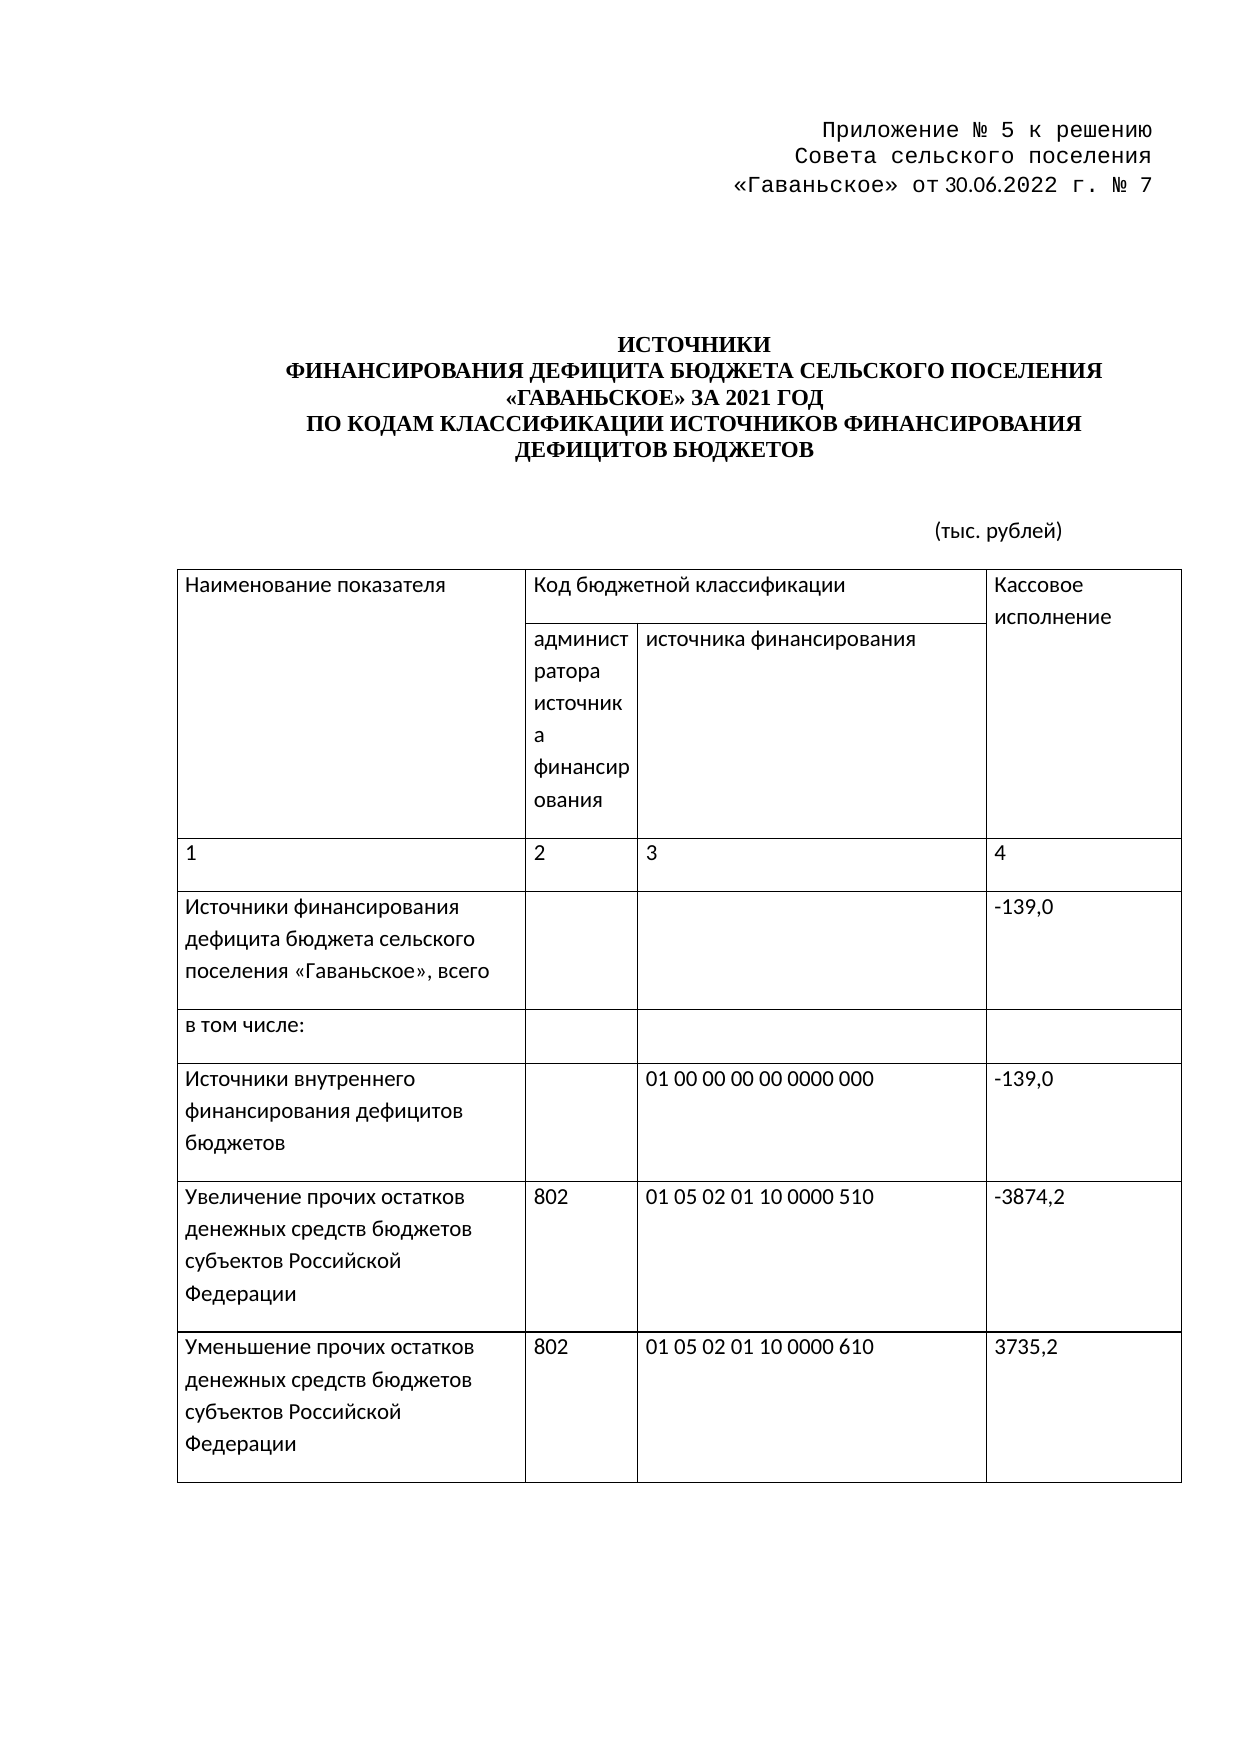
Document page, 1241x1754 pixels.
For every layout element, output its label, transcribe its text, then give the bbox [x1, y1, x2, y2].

table_cell в том числе: [178, 1010, 525, 1063]
table_cell 1 [178, 839, 525, 891]
table_header Код бюджетной классификации [526, 570, 986, 623]
table_cell 2 [526, 839, 637, 891]
table_cell [526, 892, 637, 1009]
table_cell 4 [987, 839, 1181, 891]
table_cell [526, 1010, 637, 1063]
table_cell администратора источника финансирования [526, 624, 637, 837]
table_header Кассовое исполнение [987, 570, 1181, 837]
table_cell 802 [526, 1182, 637, 1331]
text Приложение № 5 к решению [177, 118, 1152, 144]
table_cell -139,0 [987, 1064, 1181, 1181]
table_cell -139,0 [987, 892, 1181, 1009]
text (тыс. рублей) [177, 516, 1152, 544]
table_cell 01 05 02 01 10 0000 610 [638, 1333, 986, 1482]
table_cell 3 [638, 839, 986, 891]
table_cell -3874,2 [987, 1182, 1181, 1331]
table_cell 3735,2 [987, 1333, 1181, 1482]
title ПО КОДАМ КЛАССИФИКАЦИИ ИСТОЧНИКОВ ФИНАНСИРОВАНИЯ ДЕФИЦИТОВ БЮДЖЕТОВ [177, 410, 1152, 463]
table_cell [638, 892, 986, 1009]
table_cell 01 00 00 00 00 0000 000 [638, 1064, 986, 1181]
table_cell 01 05 02 01 10 0000 510 [638, 1182, 986, 1331]
text Совета сельского поселения [177, 144, 1152, 170]
text «Гаваньское» от 30.06.2022 г. № 7 [177, 170, 1152, 199]
table_cell [987, 1010, 1181, 1063]
table_cell Уменьшение прочих остатков денежных средств бюджетов субъектов Российской Федерации [178, 1333, 525, 1482]
title ФИНАНСИРОВАНИЯ ДЕФИЦИТА БЮДЖЕТА СЕЛЬСКОГО ПОСЕЛЕНИЯ «ГАВАНЬСКОЕ» ЗА 2021 ГОД [177, 357, 1152, 410]
table_cell источника финансирования [638, 624, 986, 837]
table_cell [526, 1064, 637, 1181]
table_cell Источники финансирования дефицита бюджета сельского поселения «Гаваньское», всего [178, 892, 525, 1009]
table_cell Источники внутреннего финансирования дефицитов бюджетов [178, 1064, 525, 1181]
table_header Наименование показателя [178, 570, 525, 837]
title ИСТОЧНИКИ [177, 331, 1152, 357]
table_cell Увеличение прочих остатков денежных средств бюджетов субъектов Российской Федерации [178, 1182, 525, 1331]
table_cell [638, 1010, 986, 1063]
table_cell 802 [526, 1333, 637, 1482]
